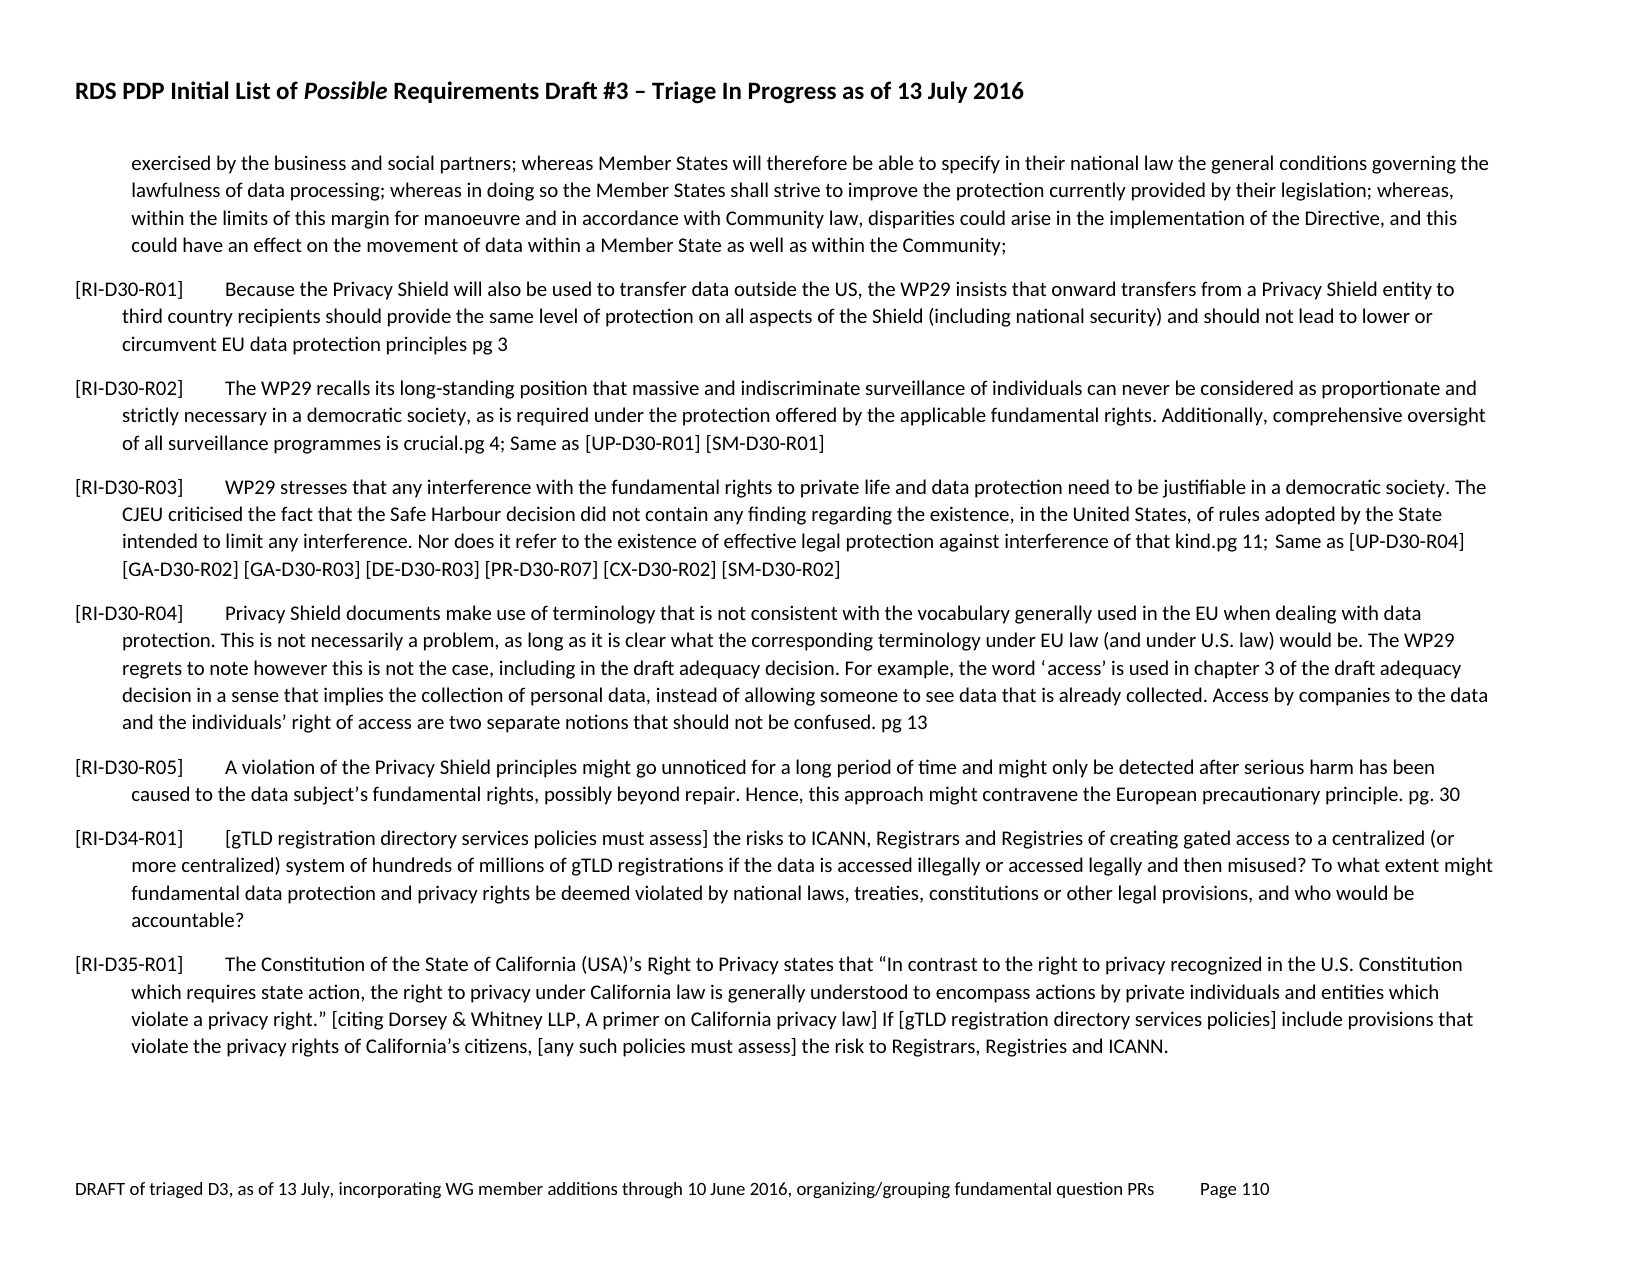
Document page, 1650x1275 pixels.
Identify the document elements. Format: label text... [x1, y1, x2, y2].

text [RI-D35-R01] The Constitution of the State of California (USA)’s Right to Privacy states that “In contrast to the right to privacy recognized in the U.S. Constitution which requires state action, the right to privacy under California law is generally understood to encompass actions by private individuals and entities which violate a privacy right.” [citing Dorsey & Whitney LLP, A primer on California privacy law] If [gTLD registration directory services policies] include provisions that violate the privacy rights of California’s citizens, [any such policies must assess] the risk to Registrars, Registries and ICANN. [75, 952, 1500, 1059]
text [RI-D30-R05] A violation of the Privacy Shield principles might go unnoticed for a long period of time and might only be detected after serious harm has been caused to the data subject’s fundamental rights, possibly beyond repair. Hence, this approach might contravene the European precautionary principle. pg. 30 [75, 754, 1500, 807]
text [RI-D30-R03] WP29 stresses that any interference with the fundamental rights to private life and data protection need to be justifiable in a democratic society. The CJEU criticised the fact that the Safe Harbour decision did not contain any finding regarding the existence, in the United States, of rules adopted by the State intended to limit any interference. Nor does it refer to the existence of effective legal protection against interference of that kind.pg 11; Same as [UP-D30-R04] [GA-D30-R02] [GA-D30-R03] [DE-D30-R03] [PR-D30-R07] [CX-D30-R02] [SM-D30-R02] [75, 474, 1500, 582]
text [RI-D30-R04] Privacy Shield documents make use of terminology that is not consistent with the vocabulary generally used in the EU when dealing with data protection. This is not necessarily a problem, as long as it is clear what the corresponding terminology under EU law (and under U.S. law) would be. The WP29 regrets to note however this is not the case, including in the draft adequacy decision. For example, the word ‘access’ is used in chapter 3 of the draft adequacy decision in a sense that implies the collection of personal data, instead of allowing someone to see data that is already collected. Access by companies to the data and the individuals’ right of access are two separate notions that should not be confused. pg 13 [75, 600, 1500, 735]
text [RI-D30-R02] The WP29 recalls its long-standing position that massive and indiscriminate surveillance of individuals can never be considered as proportionate and strictly necessary in a democratic society, as is required under the protection offered by the applicable fundamental rights. Additionally, comprehensive oversight of all surveillance programmes is crucial.pg 4; Same as [UP-D30-R01] [SM-D30-R01] [75, 375, 1500, 455]
text [RI-D30-R01] Because the Privacy Shield will also be used to transfer data outside the US, the WP29 insists that onward transfers from a Privacy Shield entity to third country recipients should provide the same level of protection on all aspects of the Shield (including national security) and should not lead to lower or circumvent EU data protection principles pg 3 [75, 276, 1500, 356]
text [75, 150, 1500, 258]
text [RI-D34-R01] [gTLD registration directory services policies must assess] the risks to ICANN, Registrars and Registries of creating gated access to a centralized (or more centralized) system of hundreds of millions of gTLD registrations if the data is accessed illegally or accessed legally and then misused? To what extent might fundamental data protection and privacy rights be deemed violated by national laws, treaties, constitutions or other legal provisions, and who would be accountable? [75, 825, 1500, 933]
